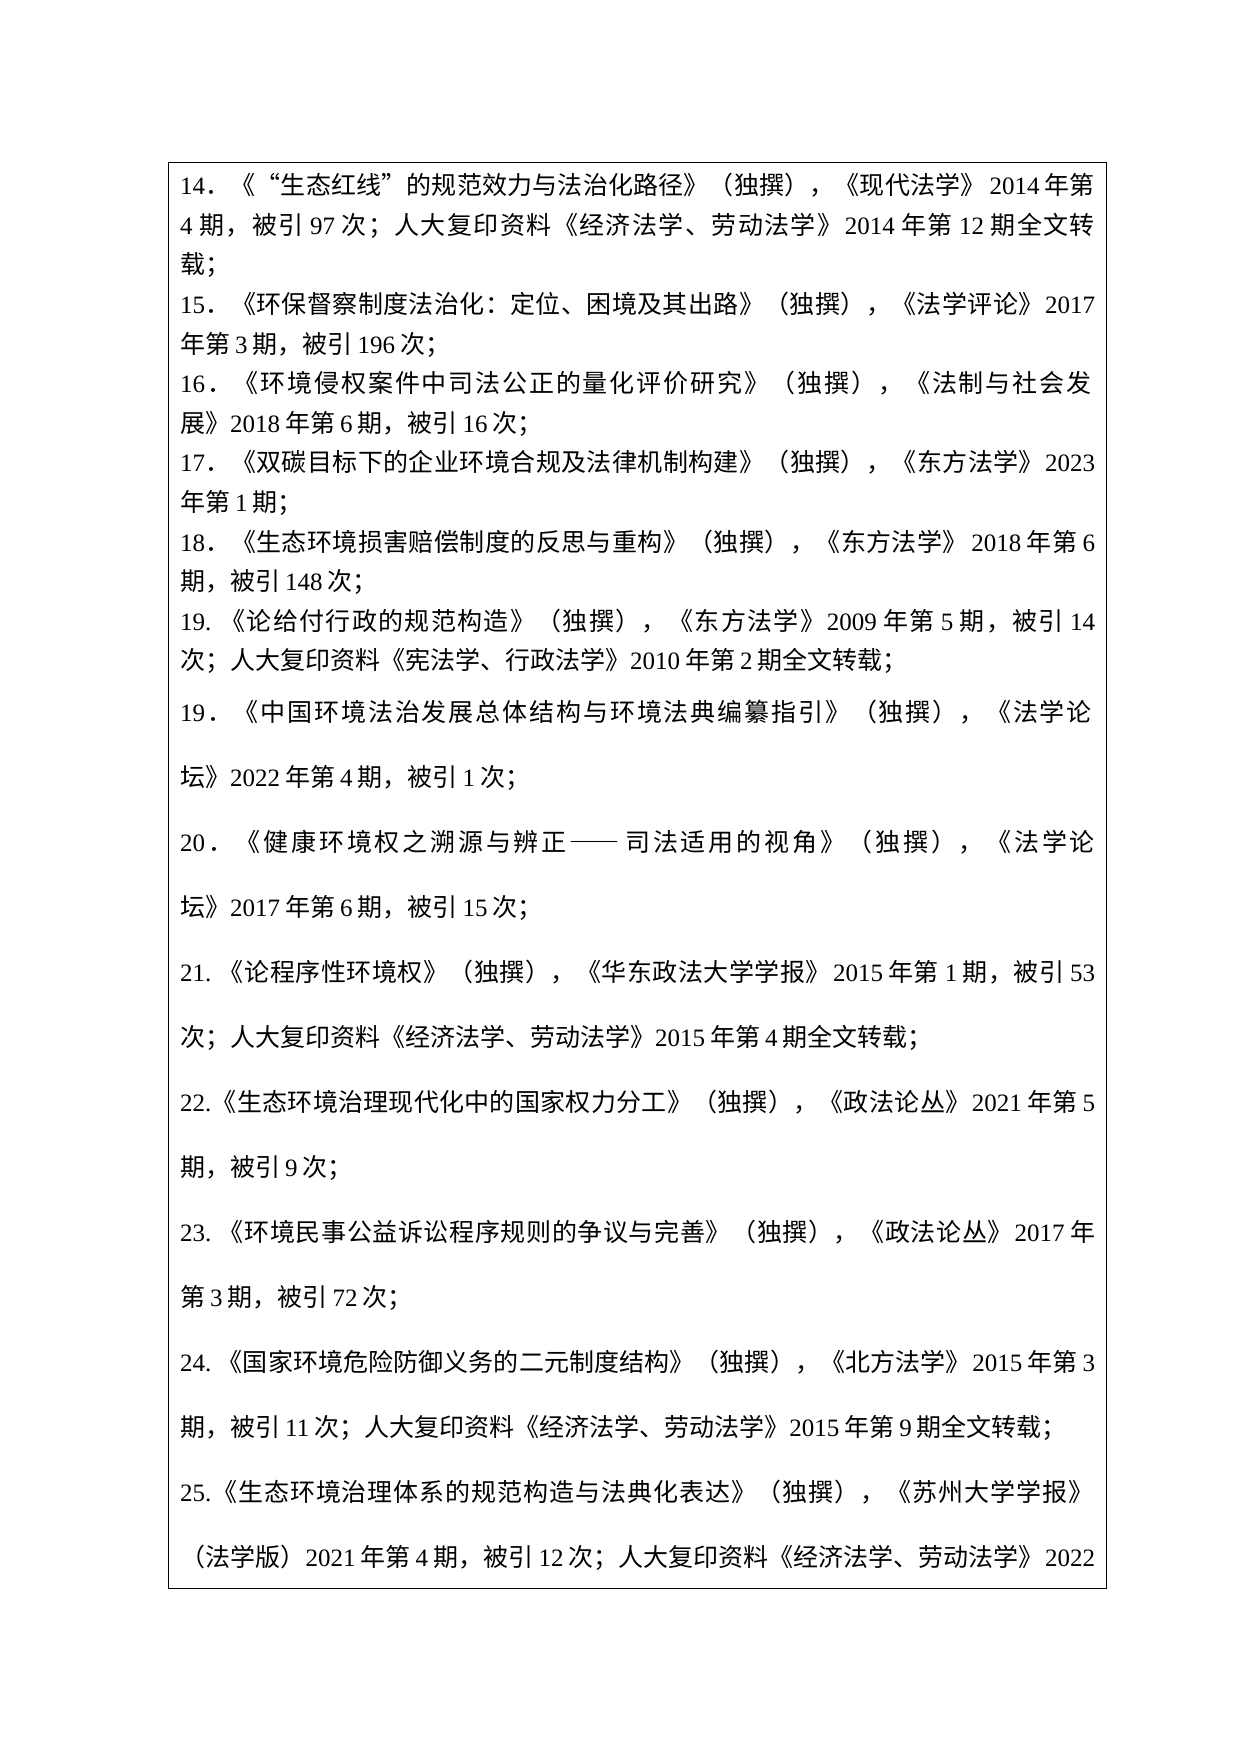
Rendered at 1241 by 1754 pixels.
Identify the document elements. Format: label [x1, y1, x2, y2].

table_header [169, 163, 1106, 1588]
